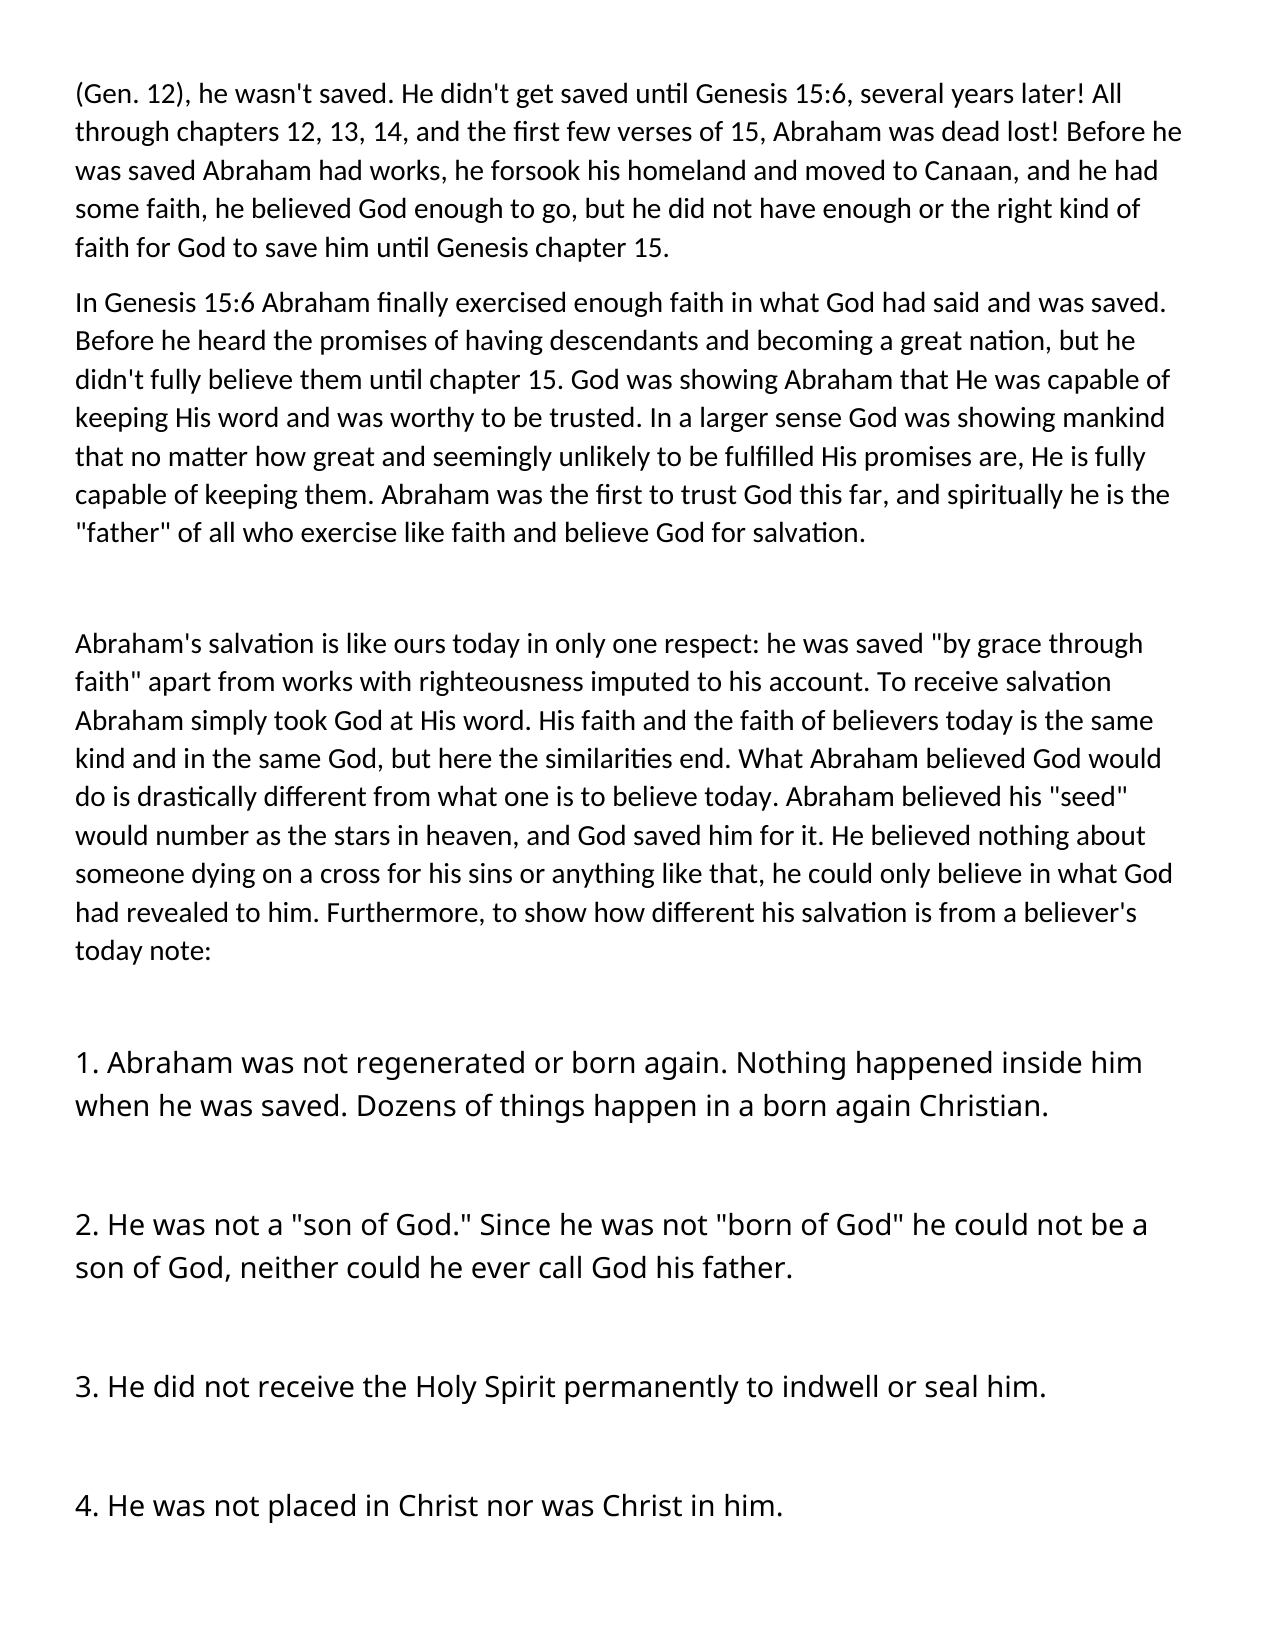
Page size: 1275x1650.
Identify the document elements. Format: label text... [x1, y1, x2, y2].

text 4. He was not placed in Christ nor was Christ in him. [75, 1485, 1200, 1524]
text Abraham's salvation is like ours today in only one respect: he was saved "by grace through faith" apart from works with righteousness imputed to his account. To receive salvation Abraham simply took God at His word. His faith and the faith of believers today is the same kind and in the same God, but here the similarities end. What Abraham believed God would do is drastically different from what one is to believe today. Abraham believed his "seed" would number as the stars in heaven, and God saved him for it. He believed nothing about someone dying on a cross for his sins or anything like that, he could only believe in what God had revealed to him. Furthermore, to show how different his salvation is from a believer's today note: [75, 625, 1200, 968]
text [75, 75, 1200, 264]
text In Genesis 15:6 Abraham finally exercised enough faith in what God had said and was saved. Before he heard the promises of having descendants and becoming a great nation, but he didn't fully believe them until chapter 15. God was showing Abraham that He was capable of keeping His word and was worthy to be trusted. In a larger sense God was showing mankind that no matter how great and seemingly unlikely to be fulfilled His promises are, He is fully capable of keeping them. Abraham was the first to trust God this far, and spiritually he is the "father" of all who exercise like faith and believe God for salvation. [75, 284, 1200, 550]
text 3. He did not receive the Holy Spirit permanently to indwell or seal him. [75, 1366, 1200, 1406]
text 2. He was not a "son of God." Since he was not "born of God" he could not be a son of God, neither could he ever call God his father. [75, 1204, 1200, 1287]
text 1. Abraham was not regenerated or born again. Nothing happened inside him when he was saved. Dozens of things happen in a born again Christian. [75, 1042, 1200, 1125]
